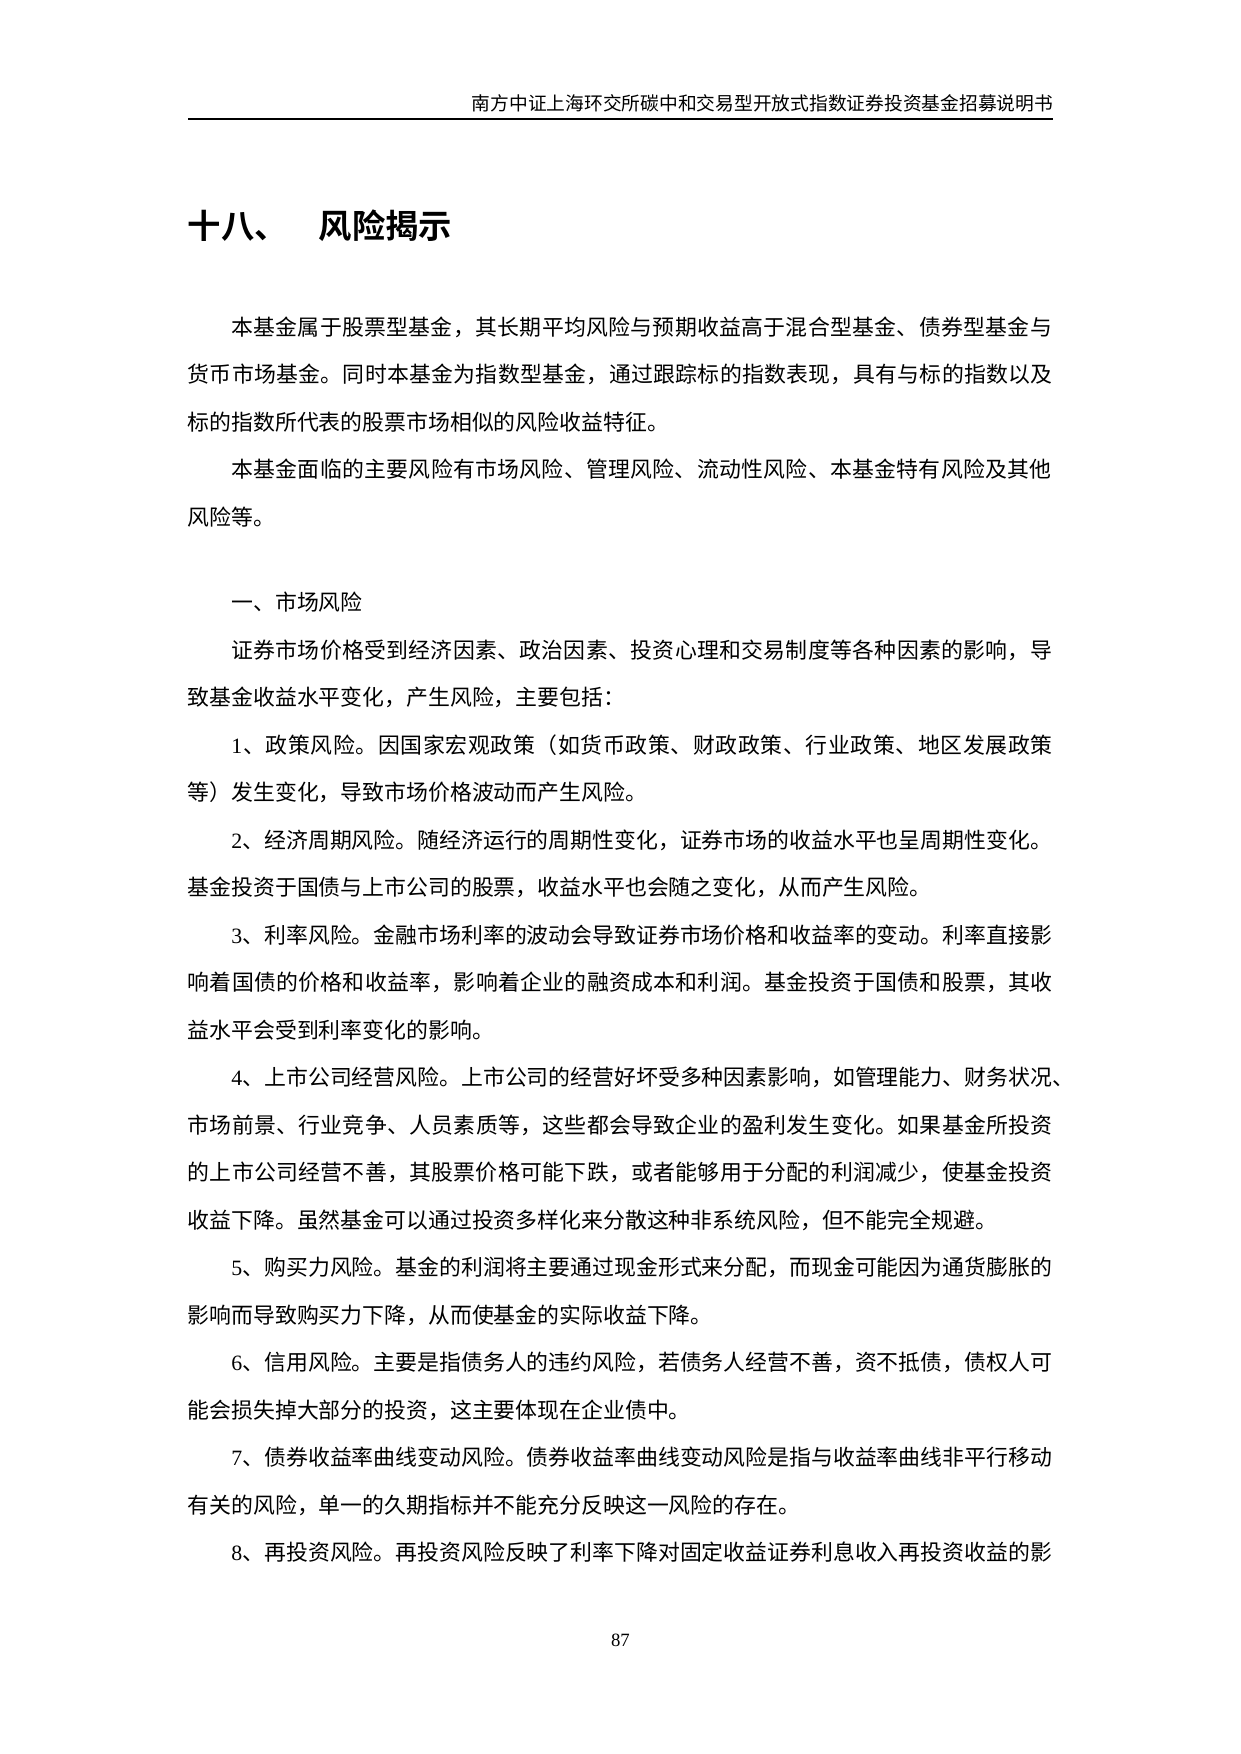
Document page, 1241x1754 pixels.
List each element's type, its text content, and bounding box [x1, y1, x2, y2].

text 本基金面临的主要风险有市场风险、管理风险、流动性风险、本基金特有风险及其他风险等。 [187, 452, 1053, 532]
text 4、上市公司经营风险。上市公司的经营好坏受多种因素影响，如管理能力、财务状况、市场前景、行业竞争、人员素质等，这些都会导致企业的盈利发生变化。如果基金所投资的上市公司经营不善，其股票价格可能下跌，或者能够用于分配的利润减少，使基金投资收益下降。虽然基金可以通过投资多样化来分散这种非系统风险，但不能完全规避。 [187, 1060, 1053, 1234]
text 3、利率风险。金融市场利率的波动会导致证券市场价格和收益率的变动。利率直接影响着国债的价格和收益率，影响着企业的融资成本和利润。基金投资于国债和股票，其收益水平会受到利率变化的影响。 [187, 918, 1053, 1044]
text 本基金属于股票型基金，其长期平均风险与预期收益高于混合型基金、债券型基金与货币市场基金。同时本基金为指数型基金，通过跟踪标的指数表现，具有与标的指数以及标的指数所代表的股票市场相似的风险收益特征。 [187, 310, 1053, 437]
text 5、购买力风险。基金的利润将主要通过现金形式来分配，而现金可能因为通货膨胀的影响而导致购买力下降，从而使基金的实际收益下降。 [187, 1250, 1053, 1329]
text 证券市场价格受到经济因素、政治因素、投资心理和交易制度等各种因素的影响，导致基金收益水平变化，产生风险，主要包括： [187, 633, 1053, 712]
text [187, 1535, 1053, 1567]
text 一、市场风险 [187, 585, 1053, 617]
text 2、经济周期风险。随经济运行的周期性变化，证券市场的收益水平也呈周期性变化。基金投资于国债与上市公司的股票，收益水平也会随之变化，从而产生风险。 [187, 823, 1053, 902]
text 6、信用风险。主要是指债务人的违约风险，若债务人经营不善，资不抵债，债权人可能会损失掉大部分的投资，这主要体现在企业债中。 [187, 1345, 1053, 1424]
text 7、债券收益率曲线变动风险。债券收益率曲线变动风险是指与收益率曲线非平行移动有关的风险，单一的久期指标并不能充分反映这一风险的存在。 [187, 1440, 1053, 1519]
subtitle 风险揭示 [187, 200, 1053, 248]
text 1、政策风险。因国家宏观政策（如货币政策、财政政策、行业政策、地区发展政策等）发生变化，导致市场价格波动而产生风险。 [187, 728, 1053, 807]
